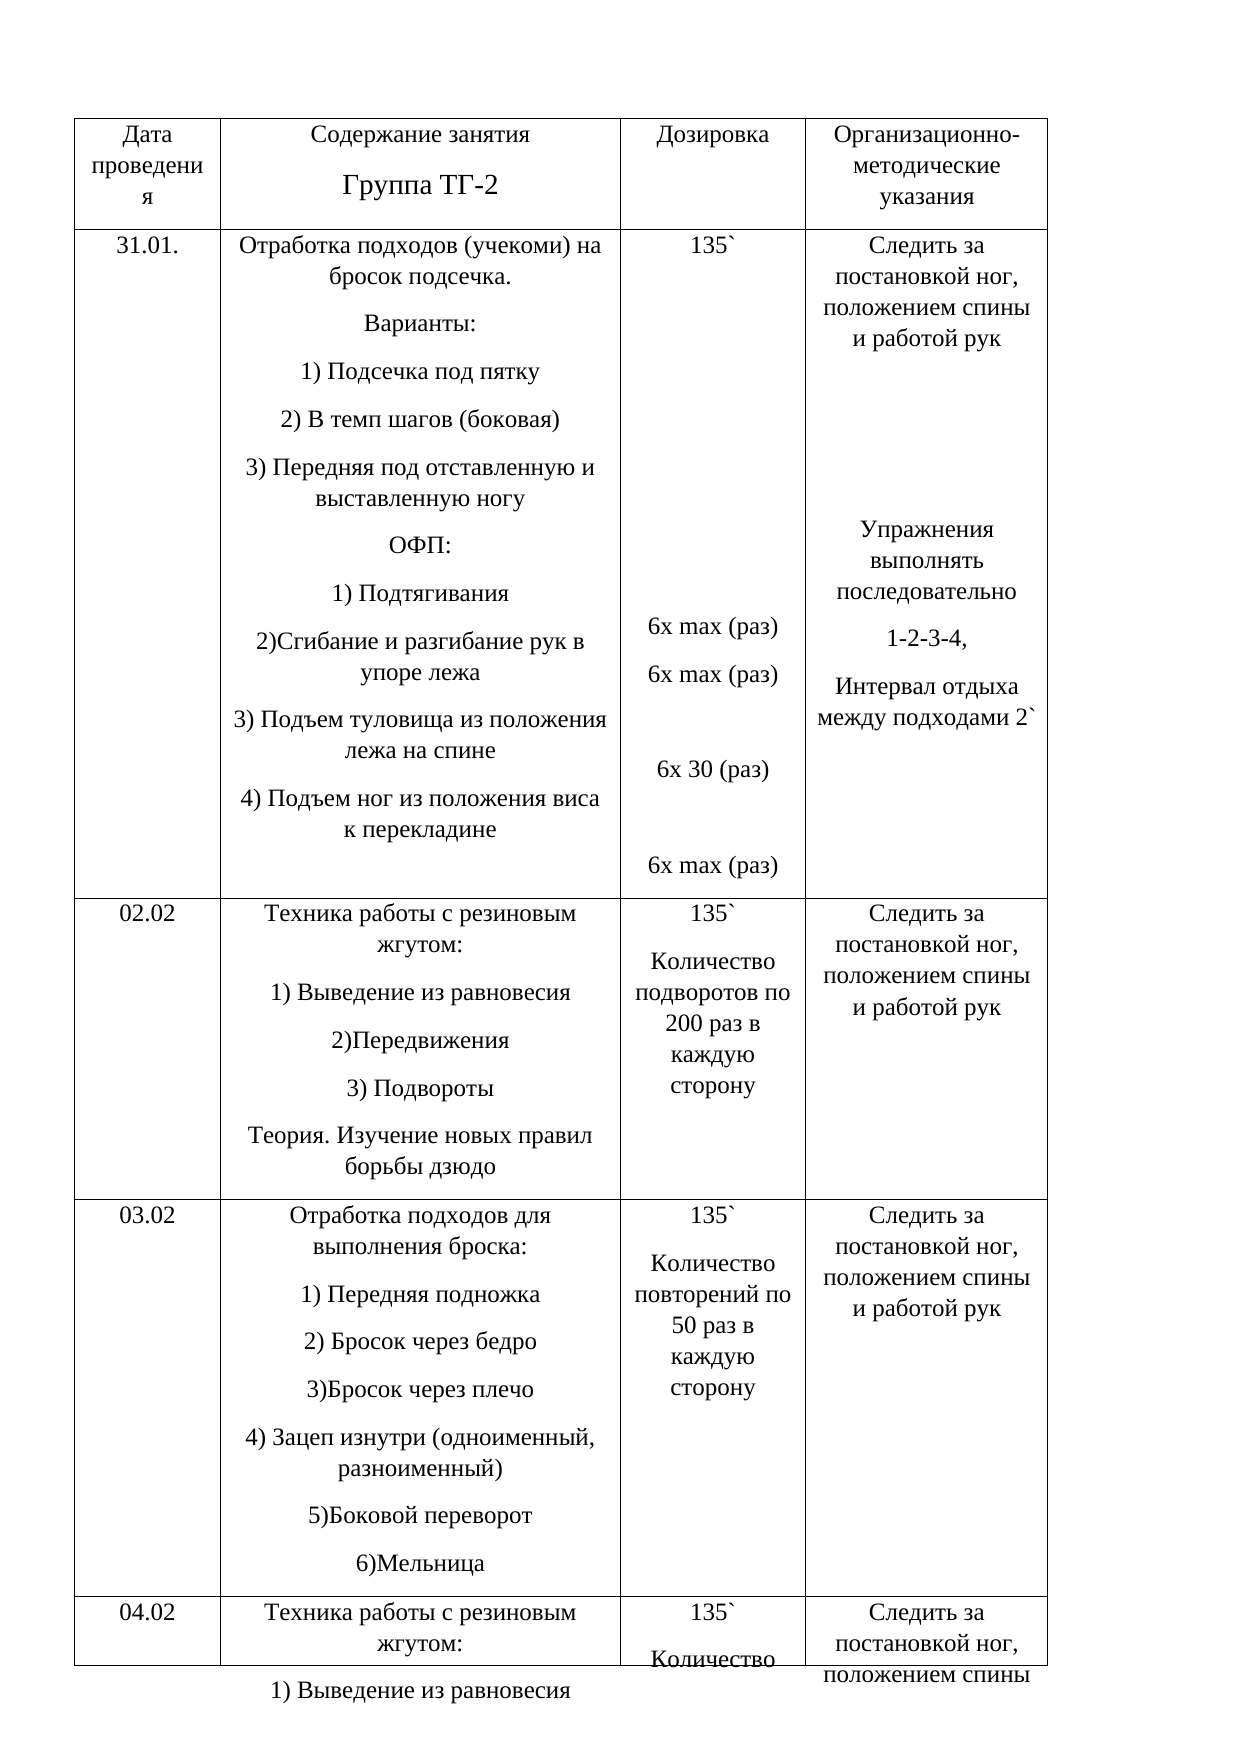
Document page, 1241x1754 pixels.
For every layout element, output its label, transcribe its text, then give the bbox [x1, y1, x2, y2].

table_cell 135` Количество повторений по 50 раз в каждую сторону [621, 1200, 805, 1596]
table_header Дозировка [621, 119, 805, 229]
table_cell 135` Количество подворотов по 200 раз в каждую сторону [621, 899, 805, 1199]
table_cell Следить за постановкой ног, положением спины и работой рук Упражнения выполнять последовательно 1-2-3-4, Интервал отдыха между подходами 2` [806, 230, 1047, 897]
table_cell 135` Количество подворотов по 200 раз в каждую сторону [621, 1597, 805, 1665]
table_cell 03.02 [75, 1200, 220, 1596]
table_header Содержание занятия Группа ТГ-2 [221, 119, 620, 229]
table_header Организационно-методические указания [806, 119, 1047, 229]
table_cell Техника работы с резиновым жгутом: 1) Выведение из равновесия 2)Передвижения 3) Подвороты Теория. Изучение новых правил борьбы дзюдо [221, 1597, 620, 1665]
table_cell 31.01. [75, 230, 220, 897]
table_header Дата проведения [75, 119, 220, 229]
table_cell Отработка подходов (учекоми) на бросок подсечка. Варианты: 1) Подсечка под пятку 2) В темп шагов (боковая) 3) Передняя под отставленную и выставленную ногу ОФП: 1) Подтягивания 2)Сгибание и разгибание рук в упоре лежа 3) Подъем туловища из положения лежа на спине 4) Подъем ног из положения виса к перекладине [221, 230, 620, 897]
table_cell 02.02 [75, 899, 220, 1199]
table_cell 135` 6x max (раз) 6x max (раз) 6x 30 (раз) 6x max (раз) [621, 230, 805, 897]
table_cell Техника работы с резиновым жгутом: 1) Выведение из равновесия 2)Передвижения 3) Подвороты Теория. Изучение новых правил борьбы дзюдо [221, 899, 620, 1199]
table_cell 04.02 [75, 1597, 220, 1665]
table_cell Следить за постановкой ног, положением спины и работой рук [806, 1200, 1047, 1596]
table_cell Следить за постановкой ног, положением спины и работой рук [806, 1597, 1047, 1665]
table_cell Следить за постановкой ног, положением спины и работой рук [806, 899, 1047, 1199]
table_cell Отработка подходов для выполнения броска: 1) Передняя подножка 2) Бросок через бедро 3)Бросок через плечо 4) Зацеп изнутри (одноименный, разноименный) 5)Боковой переворот 6)Мельница [221, 1200, 620, 1596]
